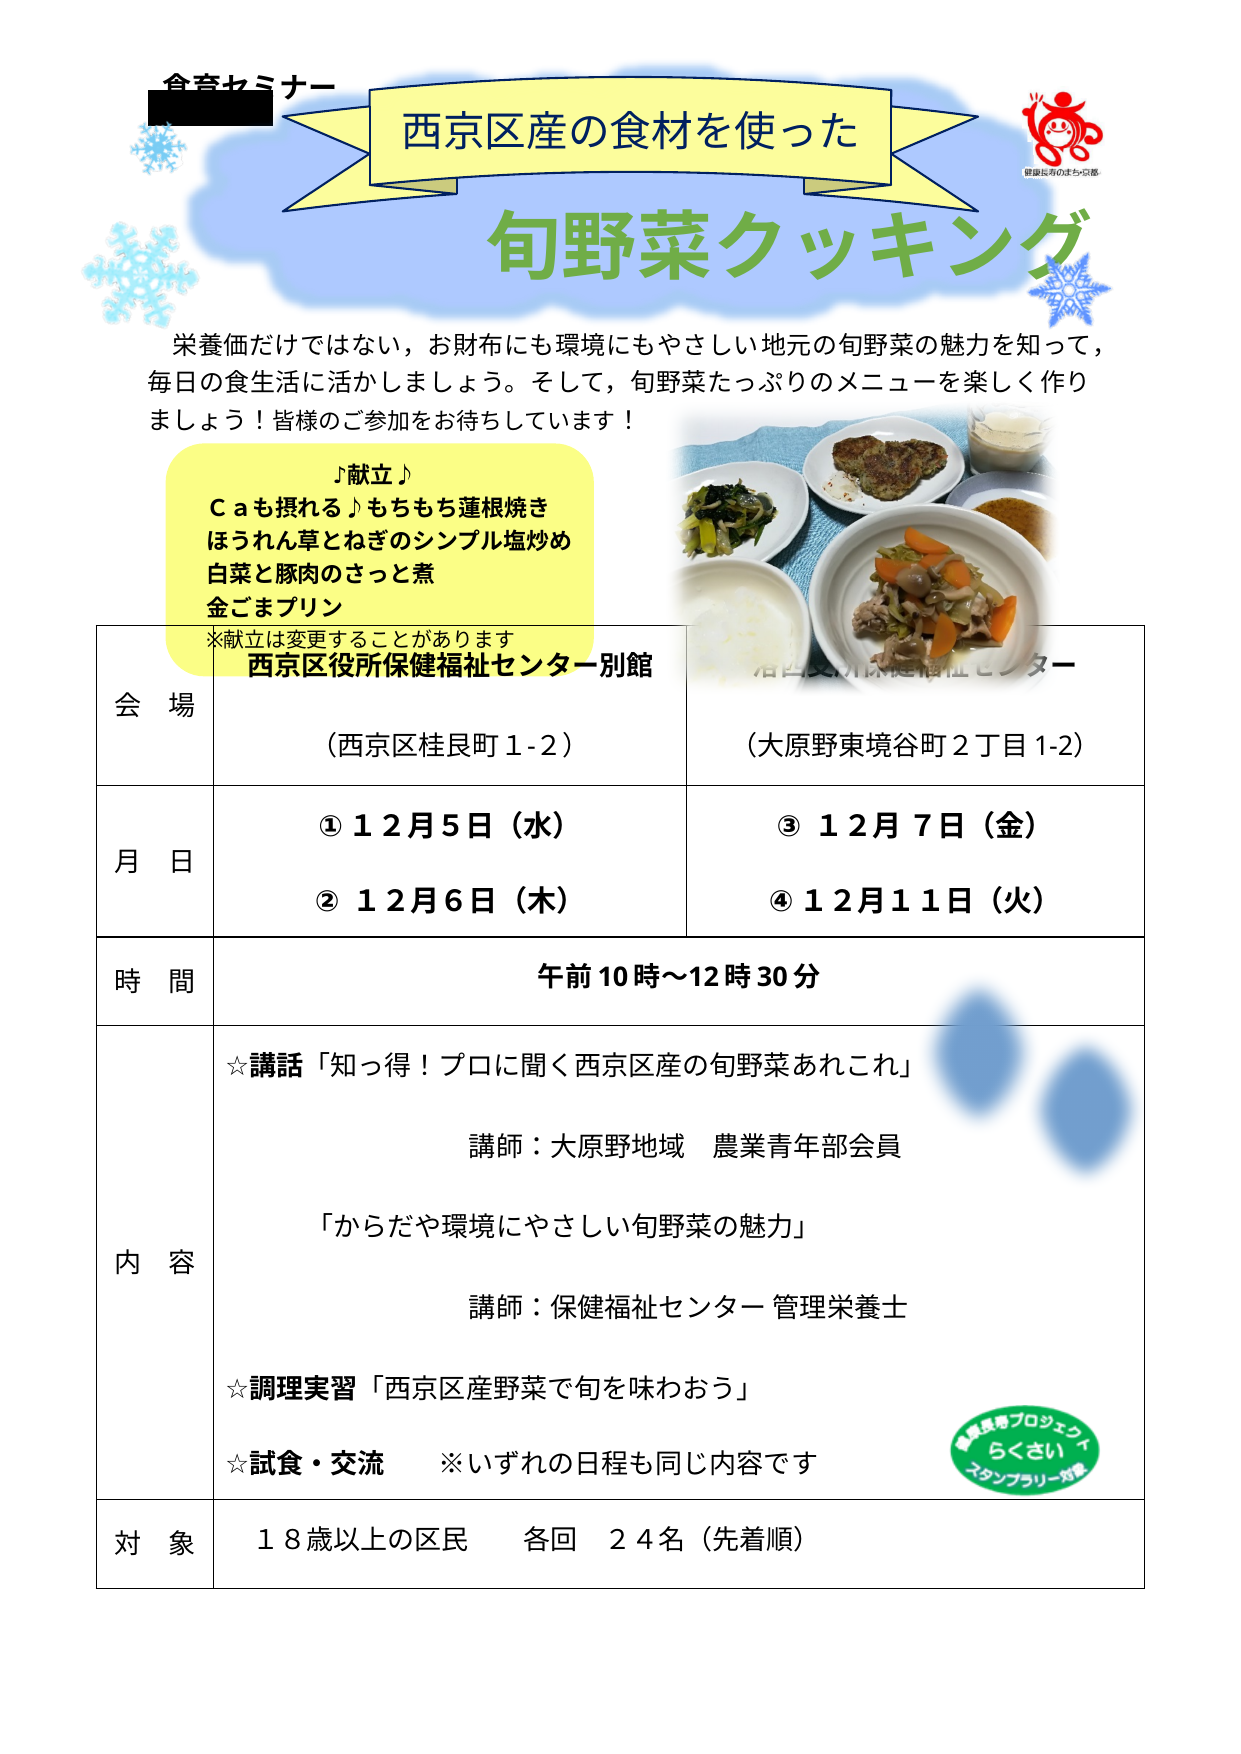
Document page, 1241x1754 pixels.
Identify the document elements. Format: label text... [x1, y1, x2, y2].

table_header 会 場 [97, 626, 213, 785]
text 栄養価だけではない，お財布にも環境にもやさしい地元の旬野菜の魅力を知って，毎日の食生活に活かしましょう。そして，旬野菜たっぷりのメニューを楽しく作りましょう！皆様のご参加をお待ちしています！ [148, 329, 1092, 437]
picture [975, 212, 1133, 364]
table_cell 対 象 [97, 1500, 213, 1588]
table_cell 時 間 [97, 938, 213, 1025]
table_cell ①１２月５日（水） １２月６日（木） [214, 786, 686, 936]
picture [920, 1405, 1134, 1500]
table_cell 午前10時～12時30分 [214, 938, 1144, 1025]
table_header 洛西支所保健福祉センター （大原野東境谷町２丁目1-2） [687, 626, 1144, 785]
picture [1010, 86, 1109, 182]
picture [676, 429, 1050, 683]
table_cell 内 容 [97, 1026, 213, 1499]
table_cell 月 日 [97, 786, 213, 936]
table_cell １２月 ７日（金） ④１２月１１日（火） [687, 786, 1144, 936]
picture [110, 98, 204, 192]
table_cell ☆講話「知っ得！プロに聞く西京区産の旬野菜あれこれ」 講師：大原野地域 農業青年部会員 「からだや環境にやさしい旬野菜の魅力」 講師：保健福祉センター 管理栄養士 ☆調理実習「西京区産野菜で旬を味わおう」 ☆試食・交流 ※いずれの日程も同じ内容です [214, 1026, 1144, 1499]
picture [64, 196, 226, 356]
table_cell １８歳以上の区民 各回 ２４名（先着順） [214, 1500, 1144, 1588]
table_header 西京区役所保健福祉センター別館 （西京区桂艮町１-２） [214, 626, 686, 785]
